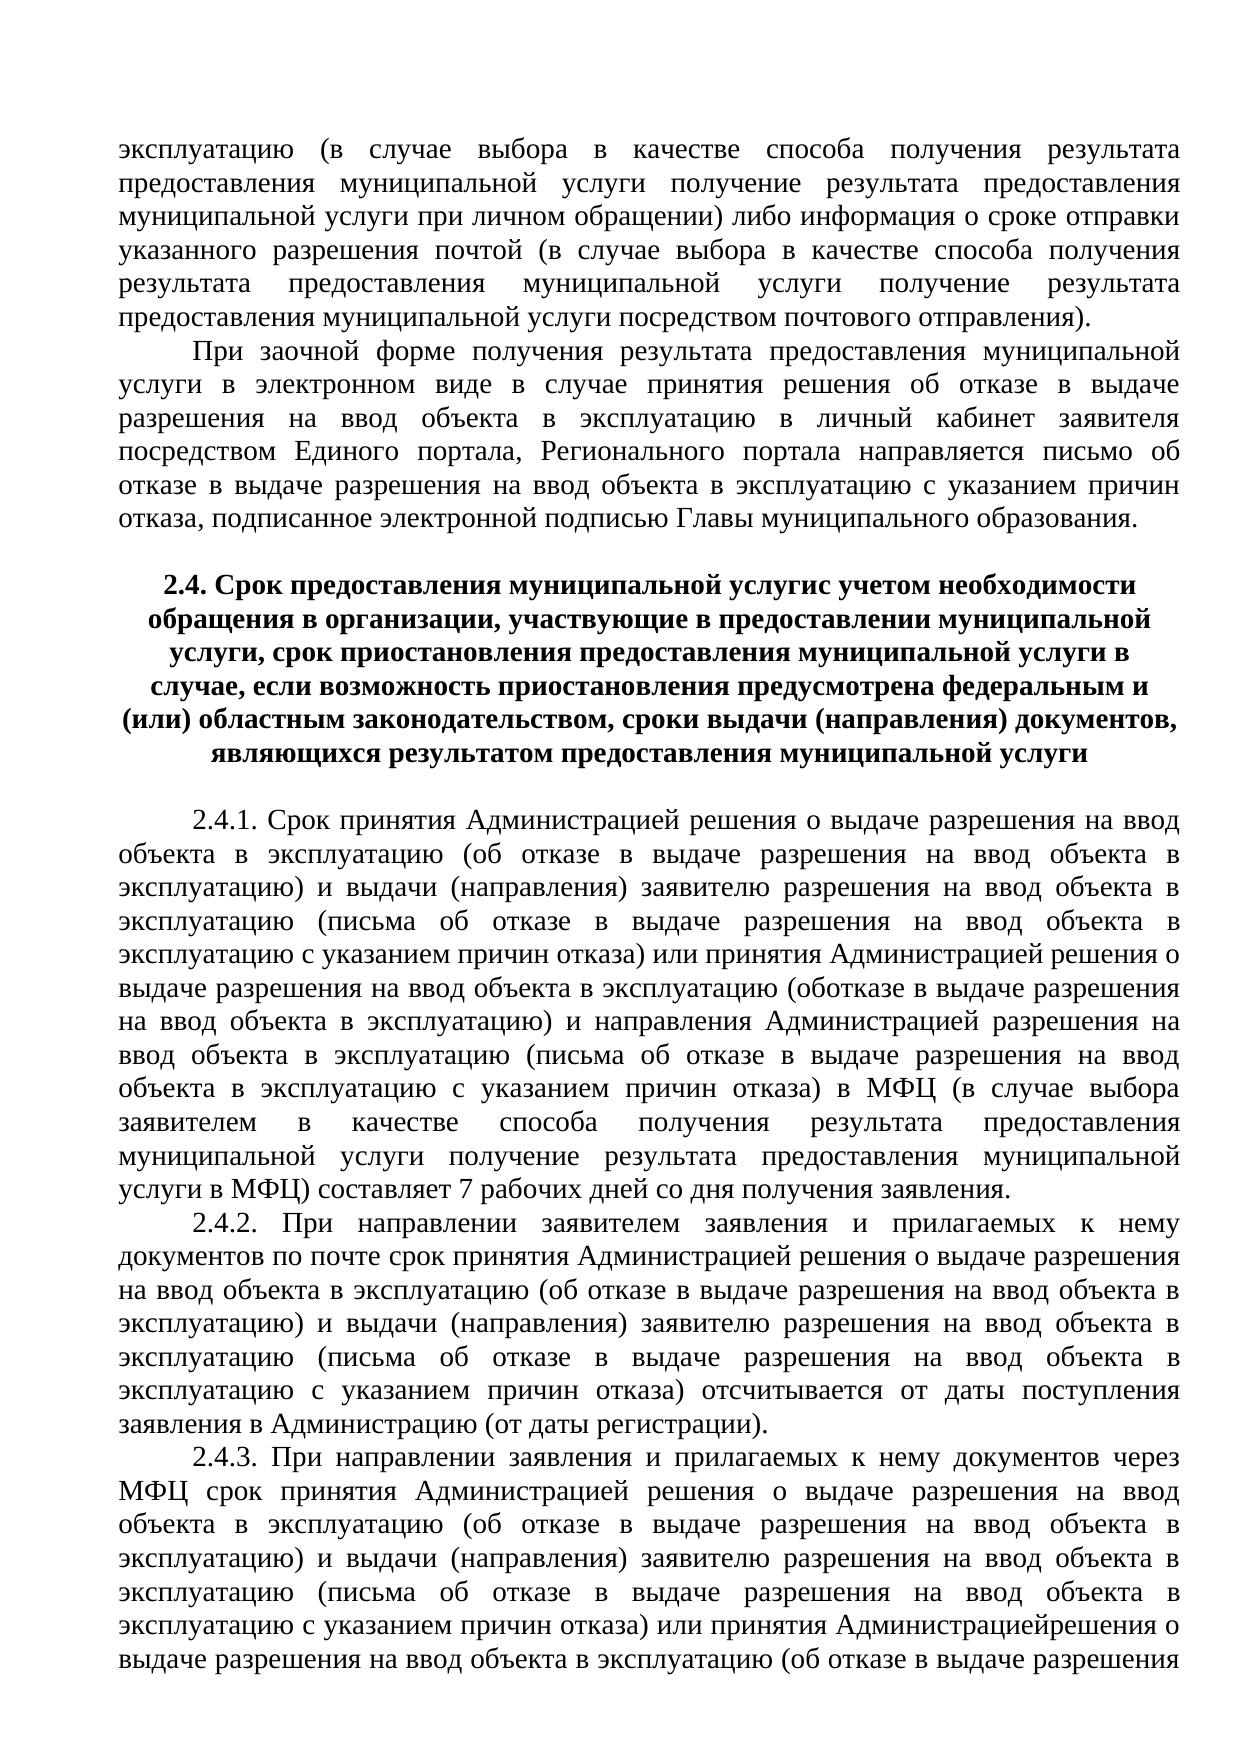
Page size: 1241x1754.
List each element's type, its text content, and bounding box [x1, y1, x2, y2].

text 2.4.2. При направлении заявителем заявления и прилагаемых к нему документов по почте срок принятия Администрацией решения о выдаче разрешения на ввод объекта в эксплуатацию (об отказе в выдаче разрешения на ввод объекта в эксплуатацию) и выдачи (направления) заявителю разрешения на ввод объекта в эксплуатацию (письма об отказе в выдаче разрешения на ввод объекта в эксплуатацию с указанием причин отказа) отсчитывается от даты поступления заявления в Администрацию (от даты регистрации). [118, 1205, 1181, 1439]
text При заочной форме получения результата предоставления муниципальной услуги в электронном виде в случае принятия решения об отказе в выдаче разрешения на ввод объекта в эксплуатацию в личный кабинет заявителя посредством Единого портала, Регионального портала направляется письмо об отказе в выдаче разрешения на ввод объекта в эксплуатацию с указанием причин отказа, подписанное электронной подписью Главы муниципального образования. [118, 333, 1181, 534]
text 2.4.1. Срок принятия Администрацией решения о выдаче разрешения на ввод объекта в эксплуатацию (об отказе в выдаче разрешения на ввод объекта в эксплуатацию) и выдачи (направления) заявителю разрешения на ввод объекта в эксплуатацию (письма об отказе в выдаче разрешения на ввод объекта в эксплуатацию с указанием причин отказа) или принятия Администрацией решения о выдаче разрешения на ввод объекта в эксплуатацию (оботказе в выдаче разрешения на ввод объекта в эксплуатацию) и направления Администрацией разрешения на ввод объекта в эксплуатацию (письма об отказе в выдаче разрешения на ввод объекта в эксплуатацию с указанием причин отказа) в МФЦ (в случае выбора заявителем в качестве способа получения результата предоставления муниципальной услуги получение результата предоставления муниципальной услуги в МФЦ) составляет 7 рабочих дней со дня получения заявления. [118, 802, 1181, 1205]
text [118, 1439, 1181, 1674]
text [118, 131, 1181, 333]
text 2.4. Срок предоставления муниципальной услугис учетом необходимости обращения в организации, участвующие в предоставлении муниципальной услуги, срок приостановления предоставления муниципальной услуги в случае, если возможность приостановления предусмотрена федеральным и (или) областным законодательством, сроки выдачи (направления) документов, являющихся результатом предоставления муниципальной услуги [118, 567, 1181, 769]
